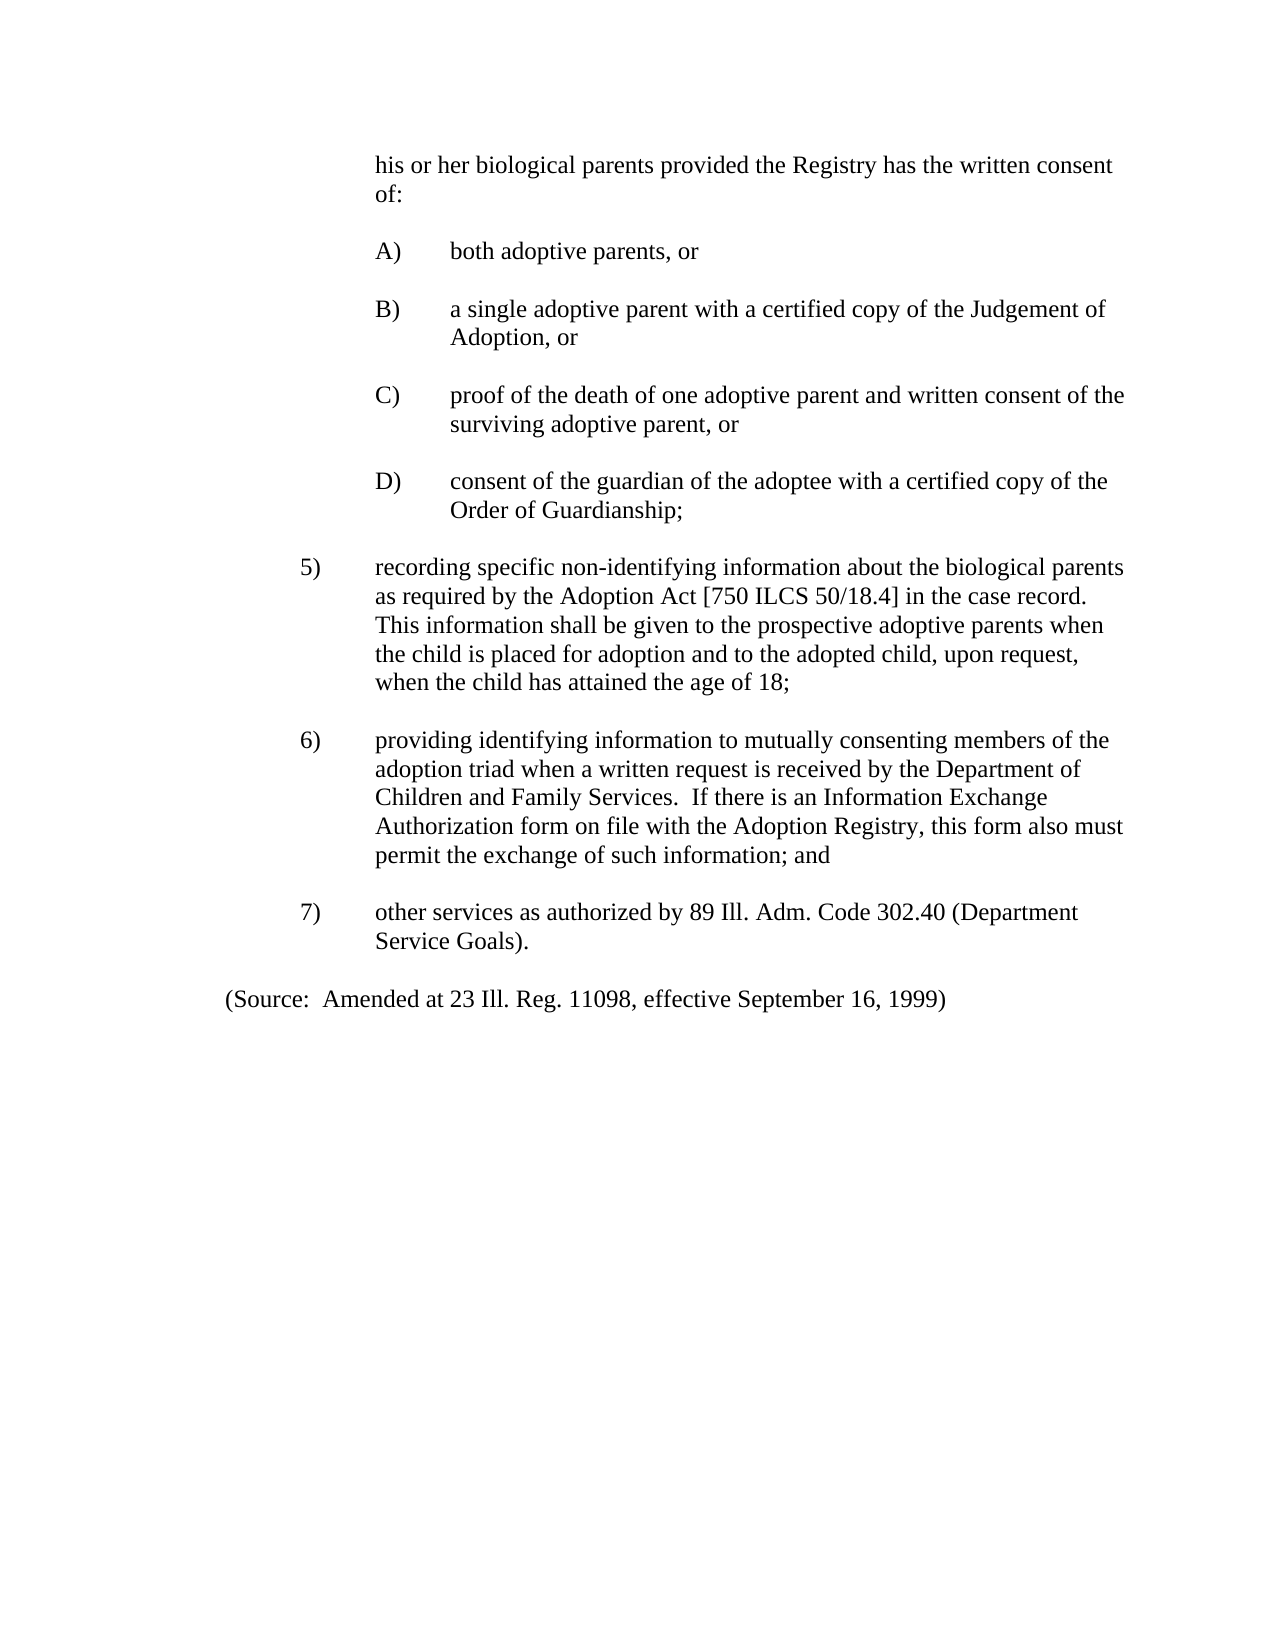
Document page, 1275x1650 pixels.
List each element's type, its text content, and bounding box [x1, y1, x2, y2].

text D) consent of the guardian of the adoptee with a certified copy of the Order of Guardianship; [375, 466, 1125, 524]
text C) proof of the death of one adoptive parent and written consent of the surviving adoptive parent, or [375, 380, 1125, 437]
text A) both adoptive parents, or [375, 236, 1125, 265]
text (Source: Amended at 23 Ill. Reg. 11098, effective September 16, 1999) [225, 984, 1125, 1012]
text 6) providing identifying information to mutually consenting members of the adoption triad when a written request is received by the Department of Children and Family Services. If there is an Information Exchange Authorization form on file with the Adoption Registry, this form also must permit the exchange of such information; and [300, 725, 1125, 869]
text B) a single adoptive parent with a certified copy of the Judgement of Adoption, or [375, 294, 1125, 351]
text 7) other services as authorized by 89 Ill. Adm. Code 302.40 (Department Service Goals). [300, 897, 1125, 955]
text 5) recording specific non-identifying information about the biological parents as required by the Adoption Act [750 ILCS 50/18.4] in the case record. This information shall be given to the prospective adoptive parents when the child is placed for adoption and to the adopted child, upon request, when the child has attained the age of 18; [300, 552, 1125, 696]
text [300, 150, 1125, 207]
